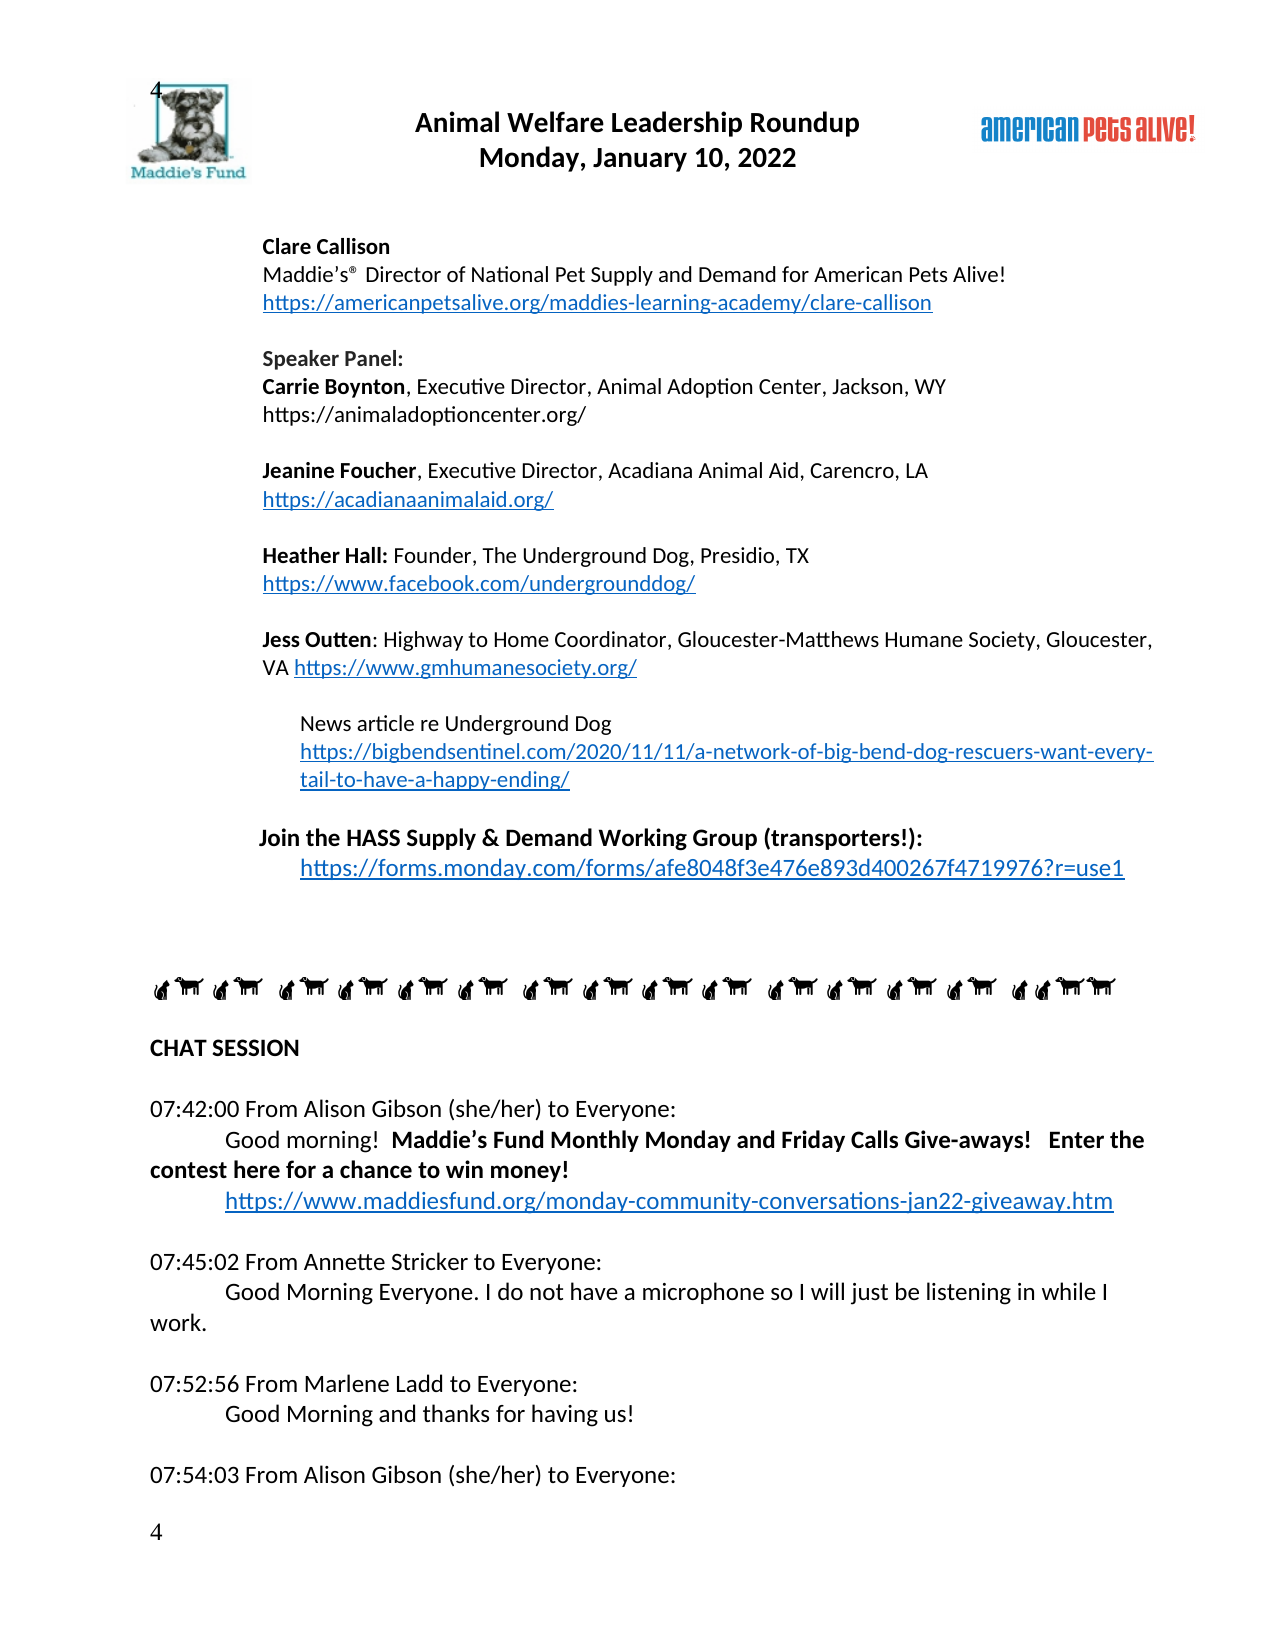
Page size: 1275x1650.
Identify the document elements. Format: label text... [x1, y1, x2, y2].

text 07:54:03 From Alison Gibson (she/her) to Everyone: [150, 1459, 1162, 1490]
text Carrie Boynton, Executive Director, Animal Adoption Center, Jackson, WY https://animaladoptioncenter.org/ [262, 372, 1162, 457]
text Good morning! Maddie’s Fund Monthly Monday and Friday Calls Give-aways! Enter the contest here for a chance to win money! [150, 1124, 1162, 1185]
picture [454, 970, 509, 1002]
picture [519, 970, 574, 1002]
text Clare Callison [262, 232, 1162, 260]
picture [1008, 970, 1117, 1002]
picture [971, 106, 1205, 153]
text News article re Underground Dog https://bigbendsentinel.com/2020/11/11/a-network-of-big-bend-dog-rescuers-want-every-tail-to-have-a-happy-ending/ [300, 709, 1162, 793]
picture [823, 970, 878, 1002]
text https://americanpetsalive.org/maddies-learning-academy/clare-callison [262, 288, 1162, 316]
text Jess Outten: Highway to Home Coordinator, Gloucester-Matthews Humane Society, Gloucester, VA https://www.gmhumanesociety.org/ [262, 625, 1162, 681]
text https://www.facebook.com/undergrounddog/ [262, 569, 1162, 597]
picture [334, 970, 389, 1002]
picture [275, 970, 330, 1002]
text Jeanine Foucher, Executive Director, Acadiana Animal Aid, Carencro, LA [262, 457, 1162, 485]
picture [943, 970, 998, 1002]
text Maddie’s® Director of National Pet Supply and Demand for American Pets Alive! [262, 260, 1162, 288]
text 07:45:02 From Annette Stricker to Everyone: [150, 1246, 1162, 1276]
picture [579, 970, 634, 1002]
text Heather Hall: Founder, The Underground Dog, Presidio, TX [262, 541, 1162, 569]
picture [764, 970, 819, 1002]
text CHAT SESSION [150, 1032, 1162, 1063]
text Good Morning and thanks for having us! [150, 1398, 1162, 1429]
picture [698, 970, 753, 1002]
text 07:42:00 From Alison Gibson (she/her) to Everyone: [150, 1093, 1162, 1124]
picture [209, 970, 264, 1002]
picture [150, 970, 204, 1002]
picture [638, 970, 693, 1002]
text 07:52:56 From Marlene Ladd to Everyone: [150, 1368, 1162, 1398]
text https://acadianaanimalaid.org/ [262, 485, 1162, 513]
text Speaker Panel: [262, 344, 1162, 372]
picture [125, 78, 253, 185]
text https://www.maddiesfund.org/monday-community-conversations-jan22-giveaway.htm [150, 1185, 1162, 1215]
text https://forms.monday.com/forms/afe8048f3e476e893d400267f4719976?r=use1 [225, 852, 1162, 883]
text Good Morning Everyone. I do not have a microphone so I will just be listening in while I work. [150, 1276, 1162, 1337]
picture [883, 970, 938, 1002]
text Join the HASS Supply & Demand Working Group (transporters!): [225, 822, 1162, 852]
picture [394, 970, 449, 1002]
